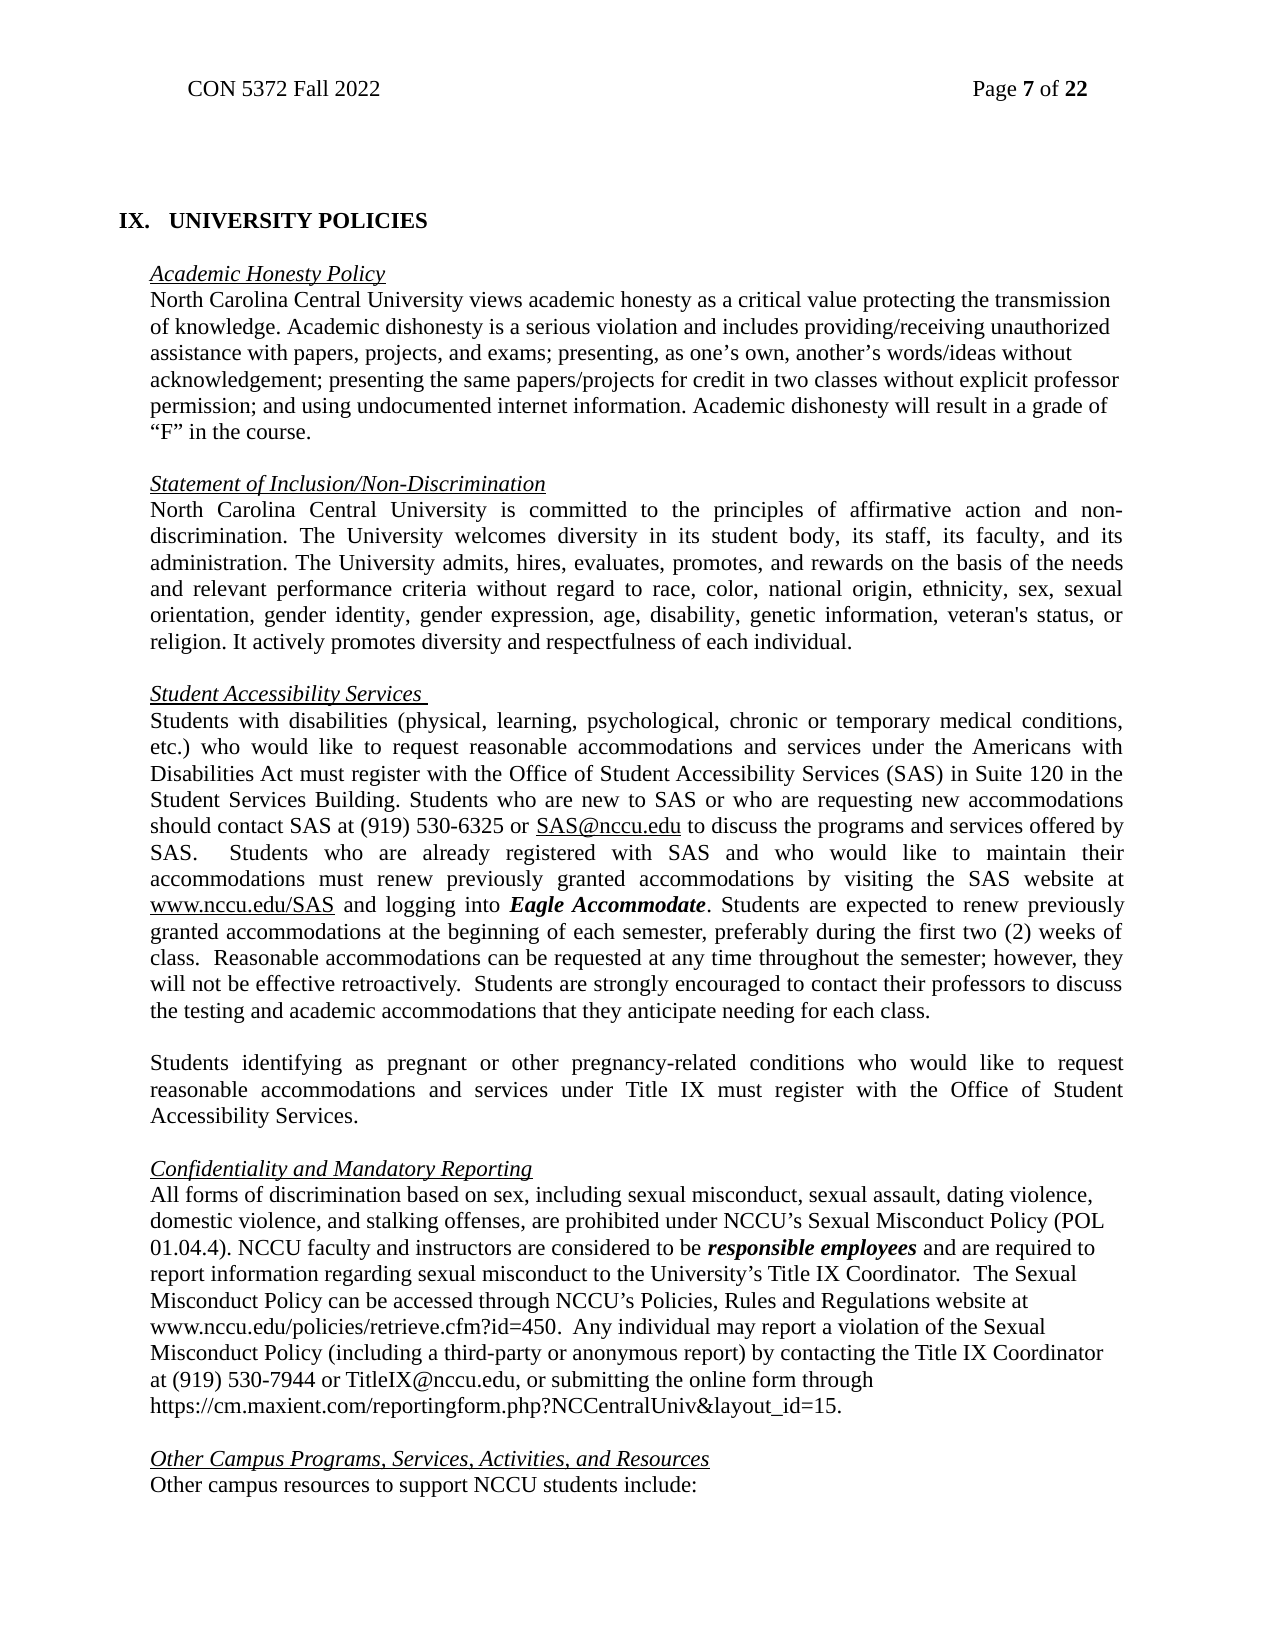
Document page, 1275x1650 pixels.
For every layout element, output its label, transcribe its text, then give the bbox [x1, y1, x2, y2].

text North Carolina Central University is committed to the principles of affirmative action and non-discrimination. The University welcomes diversity in its student body, its staff, its faculty, and its administration. The University admits, hires, evaluates, promotes, and rewards on the basis of the needs and relevant performance criteria without regard to race, color, national origin, ethnicity, sex, sexual orientation, gender identity, gender expression, age, disability, genetic information, veteran's status, or religion. It actively promotes diversity and respectfulness of each individual. [150, 496, 1125, 654]
subtitle UNIVERSITY POLICIES [150, 207, 1125, 234]
text Other Campus Programs, Services, Activities, and Resources [150, 1445, 1125, 1471]
text Other campus resources to support NCCU students include: [150, 1471, 1125, 1497]
text Statement of Inclusion/Non-Discrimination [150, 470, 1125, 496]
text Confidentiality and Mandatory Reporting [150, 1155, 1125, 1181]
text Student Accessibility Services [150, 681, 1125, 707]
text Students with disabilities (physical, learning, psychological, chronic or temporary medical conditions, etc.) who would like to request reasonable accommodations and services under the Americans with Disabilities Act must register with the Office of Student Accessibility Services (SAS) in Suite 120 in the Student Services Building. Students who are new to SAS or who are requesting new accommodations should contact SAS at (919) 530-6325 or SAS@nccu.edu to discuss the programs and services offered by SAS. Students who are already registered with SAS and who would like to maintain their accommodations must renew previously granted accommodations by visiting the SAS website at www.nccu.edu/SAS and logging into Eagle Accommodate. Students are expected to renew previously granted accommodations at the beginning of each semester, preferably during the first two (2) weeks of class. Reasonable accommodations can be requested at any time throughout the semester; however, they will not be effective retroactively. Students are strongly encouraged to contact their professors to discuss the testing and academic accommodations that they anticipate needing for each class. [150, 707, 1125, 1023]
text North Carolina Central University views academic honesty as a critical value protecting the transmission of knowledge. Academic dishonesty is a serious violation and includes providing/receiving unauthorized assistance with papers, projects, and exams; presenting, as one’s own, another’s words/ideas without acknowledgement; presenting the same papers/projects for credit in two classes without explicit professor permission; and using undocumented internet information. Academic dishonesty will result in a grade of “F” in the course. [150, 287, 1125, 445]
text Academic Honesty Policy [150, 260, 1125, 287]
text Students identifying as pregnant or other pregnancy-related conditions who would like to request reasonable accommodations and services under Title IX must register with the Office of Student Accessibility Services. [150, 1049, 1125, 1128]
text All forms of discrimination based on sex, including sexual misconduct, sexual assault, dating violence, domestic violence, and stalking offenses, are prohibited under NCCU’s Sexual Misconduct Policy (POL 01.04.4). NCCU faculty and instructors are considered to be responsible employees and are required to report information regarding sexual misconduct to the University’s Title IX Coordinator. The Sexual Misconduct Policy can be accessed through NCCU’s Policies, Rules and Regulations website at www.nccu.edu/policies/retrieve.cfm?id=450. Any individual may report a violation of the Sexual Misconduct Policy (including a third-party or anonymous report) by contacting the Title IX Coordinator at (919) 530-7944 or TitleIX@nccu.edu, or submitting the online form through https://cm.maxient.com/reportingform.php?NCCentralUniv&layout_id=15. [150, 1181, 1125, 1418]
